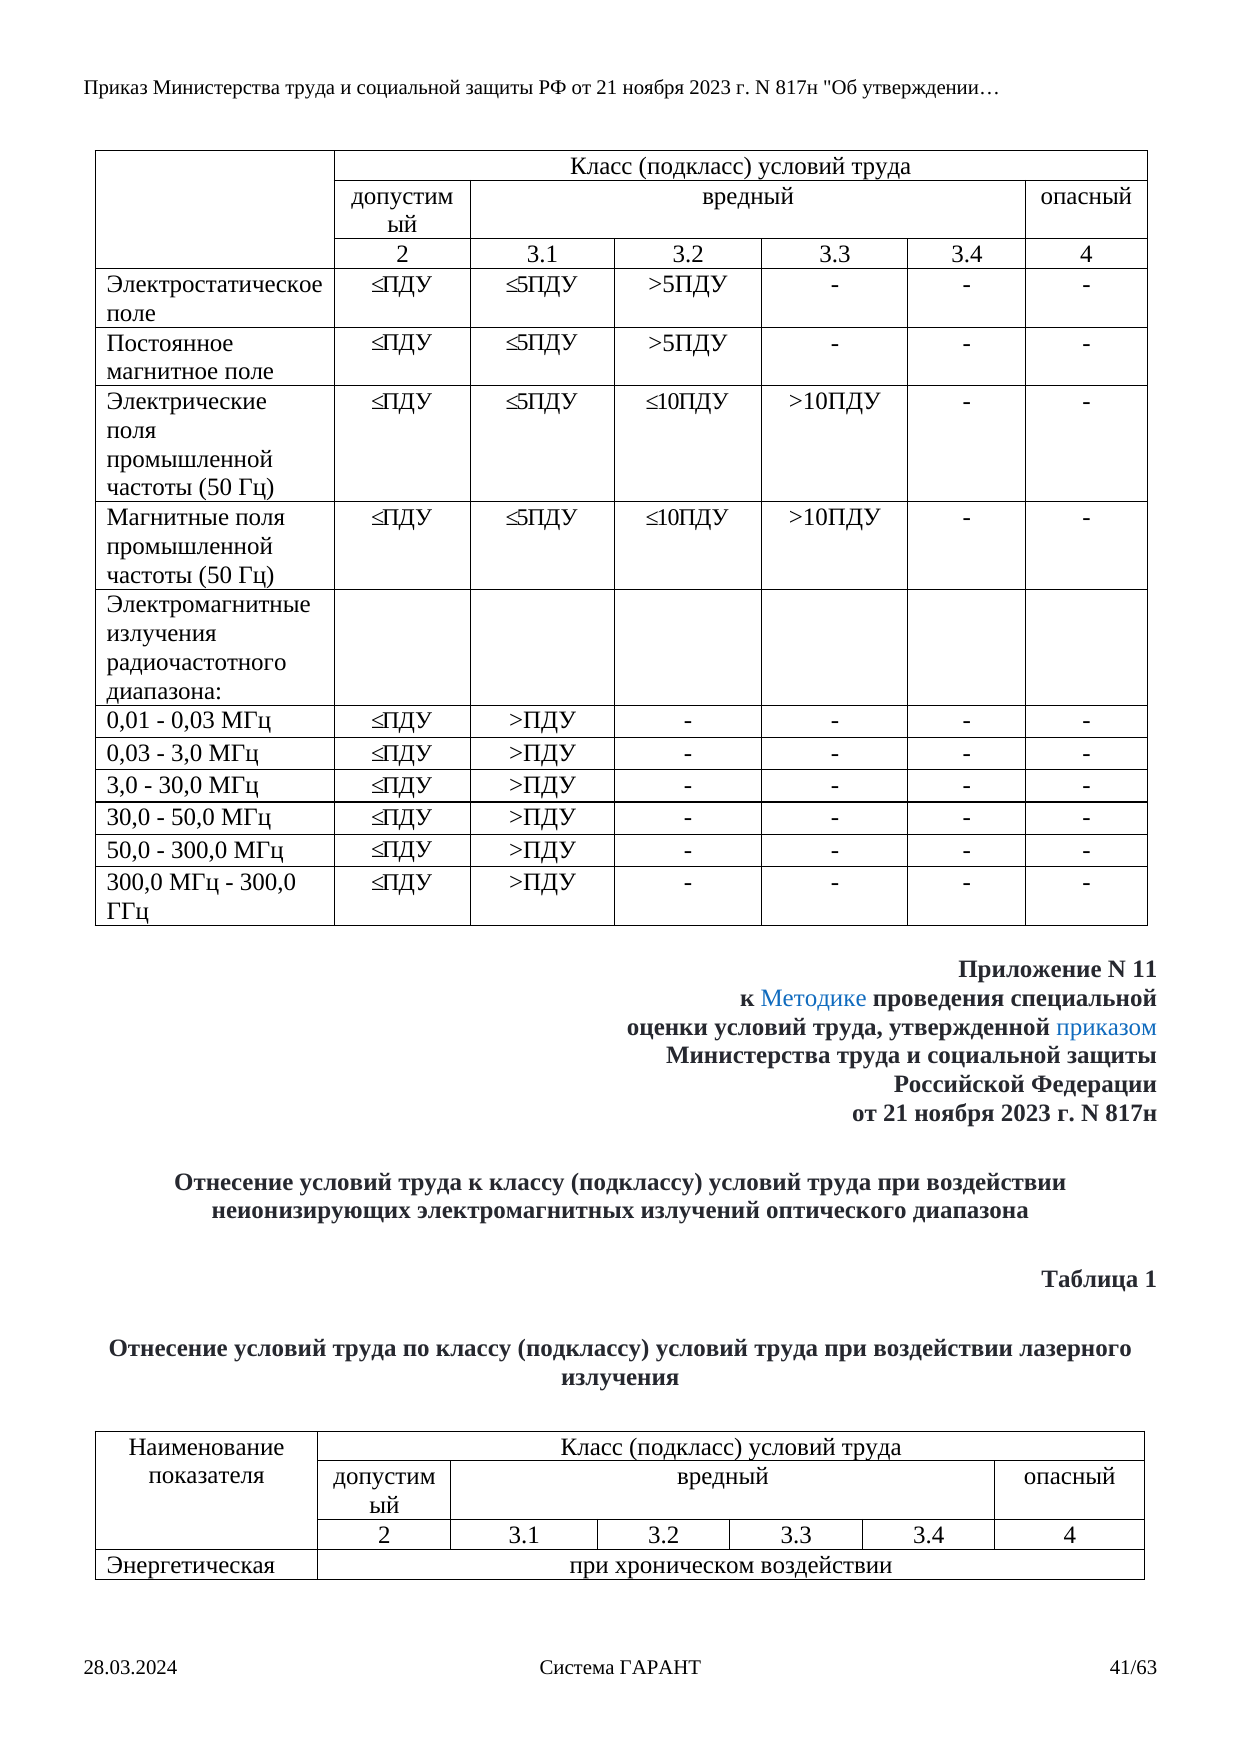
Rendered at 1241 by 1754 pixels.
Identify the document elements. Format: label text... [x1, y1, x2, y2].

table_cell вредный [471, 181, 1025, 238]
table_cell 3.1 [471, 239, 614, 268]
table_cell >5ПДУ [615, 269, 761, 327]
table_cell - [908, 706, 1025, 737]
table_cell опасный [995, 1461, 1144, 1519]
table_cell Постоянное магнитное поле [96, 328, 334, 385]
table_cell - [1026, 386, 1147, 501]
table_cell - [762, 328, 907, 385]
table_cell - [1026, 835, 1147, 866]
table_cell >ПДУ [471, 803, 614, 834]
table_cell - [615, 835, 761, 866]
table_cell [335, 867, 470, 924]
table_cell - [908, 770, 1025, 801]
table_cell 3.3 [762, 239, 907, 268]
table_cell - [762, 738, 907, 769]
table_cell [1026, 590, 1147, 704]
table_cell [335, 770, 470, 801]
table_cell 3.3 [730, 1520, 862, 1549]
table_cell [335, 738, 470, 769]
table_cell Электростатическое поле [96, 269, 334, 327]
table_cell 3.4 [863, 1520, 994, 1549]
table_cell - [908, 867, 1025, 924]
table_cell - [1026, 328, 1147, 385]
table_cell >10ПДУ [762, 502, 907, 588]
table_cell >ПДУ [471, 867, 614, 924]
table_cell [335, 590, 470, 704]
subtitle Отнесение условий труда по классу (подклассу) условий труда при воздействии лазерного излучения [83, 1333, 1157, 1391]
table_cell - [615, 770, 761, 801]
table_cell вредный [451, 1461, 994, 1519]
table_cell - [1026, 269, 1147, 327]
table_cell 50,0 - 300,0 МГц [96, 835, 334, 866]
text Приложение N 11 к Методике проведения специальной оценки условий труда, утвержденной приказом Министерства труда и социальной защиты Российской Федерации от 21 ноября 2023 г. N 817н [83, 954, 1157, 1127]
table_header Класс (подкласс) условий труда [318, 1432, 1144, 1460]
table_cell - [908, 803, 1025, 834]
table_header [96, 151, 334, 268]
table_cell 0,03 - 3,0 МГц [96, 738, 334, 769]
table_cell - [762, 835, 907, 866]
text Таблица 1 [83, 1264, 1157, 1293]
table_cell [615, 502, 761, 588]
table_cell допустимый [318, 1461, 450, 1519]
table_cell - [762, 867, 907, 924]
table_cell допустимый [335, 181, 470, 238]
table_cell 30,0 - 50,0 МГц [96, 803, 334, 834]
table_cell 3.4 [908, 239, 1025, 268]
table_cell [762, 590, 907, 704]
table_cell 4 [1026, 239, 1147, 268]
table_cell Магнитные поля промышленной частоты (50 Гц) [96, 502, 334, 588]
table_cell >ПДУ [471, 738, 614, 769]
table_cell - [1026, 867, 1147, 924]
table_cell [335, 386, 470, 501]
table_cell - [908, 269, 1025, 327]
table_cell [615, 386, 761, 501]
table_cell - [615, 706, 761, 737]
table_cell опасный [1026, 181, 1147, 238]
table_cell [471, 590, 614, 704]
table_cell - [908, 738, 1025, 769]
table_cell 2 [335, 239, 470, 268]
table_cell - [908, 386, 1025, 501]
table_cell - [762, 706, 907, 737]
table_cell [335, 835, 470, 866]
table_cell >ПДУ [471, 770, 614, 801]
table_cell [615, 590, 761, 704]
table_cell - [1026, 738, 1147, 769]
table_cell >5ПДУ [615, 328, 761, 385]
table_cell [335, 328, 470, 385]
table_header Наименование показателя [96, 1432, 317, 1549]
table_cell [908, 590, 1025, 704]
table_cell [471, 502, 614, 588]
table_cell 3.2 [598, 1520, 729, 1549]
table_cell [471, 386, 614, 501]
table_cell - [1026, 502, 1147, 588]
table_cell - [615, 803, 761, 834]
table_cell 300,0 МГц - 300,0 ГГц [96, 867, 334, 924]
table_cell [335, 269, 470, 327]
table_cell - [1026, 803, 1147, 834]
table_cell >ПДУ [471, 706, 614, 737]
table_cell [335, 803, 470, 834]
table_cell - [1026, 706, 1147, 737]
table_cell Класс (подкласс) условий труда [335, 151, 1147, 180]
table_cell при хроническом воздействии [318, 1550, 1144, 1578]
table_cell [96, 1550, 317, 1578]
table_cell >ПДУ [471, 835, 614, 866]
table_cell 3,0 - 30,0 МГц [96, 770, 334, 801]
table_cell [335, 502, 470, 588]
table_cell - [615, 867, 761, 924]
table_cell [471, 328, 614, 385]
subtitle Отнесение условий труда к классу (подклассу) условий труда при воздействии неионизирующих электромагнитных излучений оптического диапазона [83, 1167, 1157, 1224]
table_cell 3.2 [615, 239, 761, 268]
table_cell - [762, 770, 907, 801]
table_cell - [908, 328, 1025, 385]
table_cell - [908, 502, 1025, 588]
table_cell - [1026, 770, 1147, 801]
table_cell 4 [995, 1520, 1144, 1549]
table_cell [471, 269, 614, 327]
table_cell - [762, 269, 907, 327]
table_cell 2 [318, 1520, 450, 1549]
table_cell - [615, 738, 761, 769]
table_cell 0,01 - 0,03 МГц [96, 706, 334, 737]
table_cell Электромагнитные излучения радиочастотного диапазона: [96, 590, 334, 704]
table_cell >10ПДУ [762, 386, 907, 501]
table_cell - [908, 835, 1025, 866]
table_cell 3.1 [451, 1520, 597, 1549]
table_cell - [762, 803, 907, 834]
table_cell Электрические поля промышленной частоты (50 Гц) [96, 386, 334, 501]
table_cell [335, 706, 470, 737]
